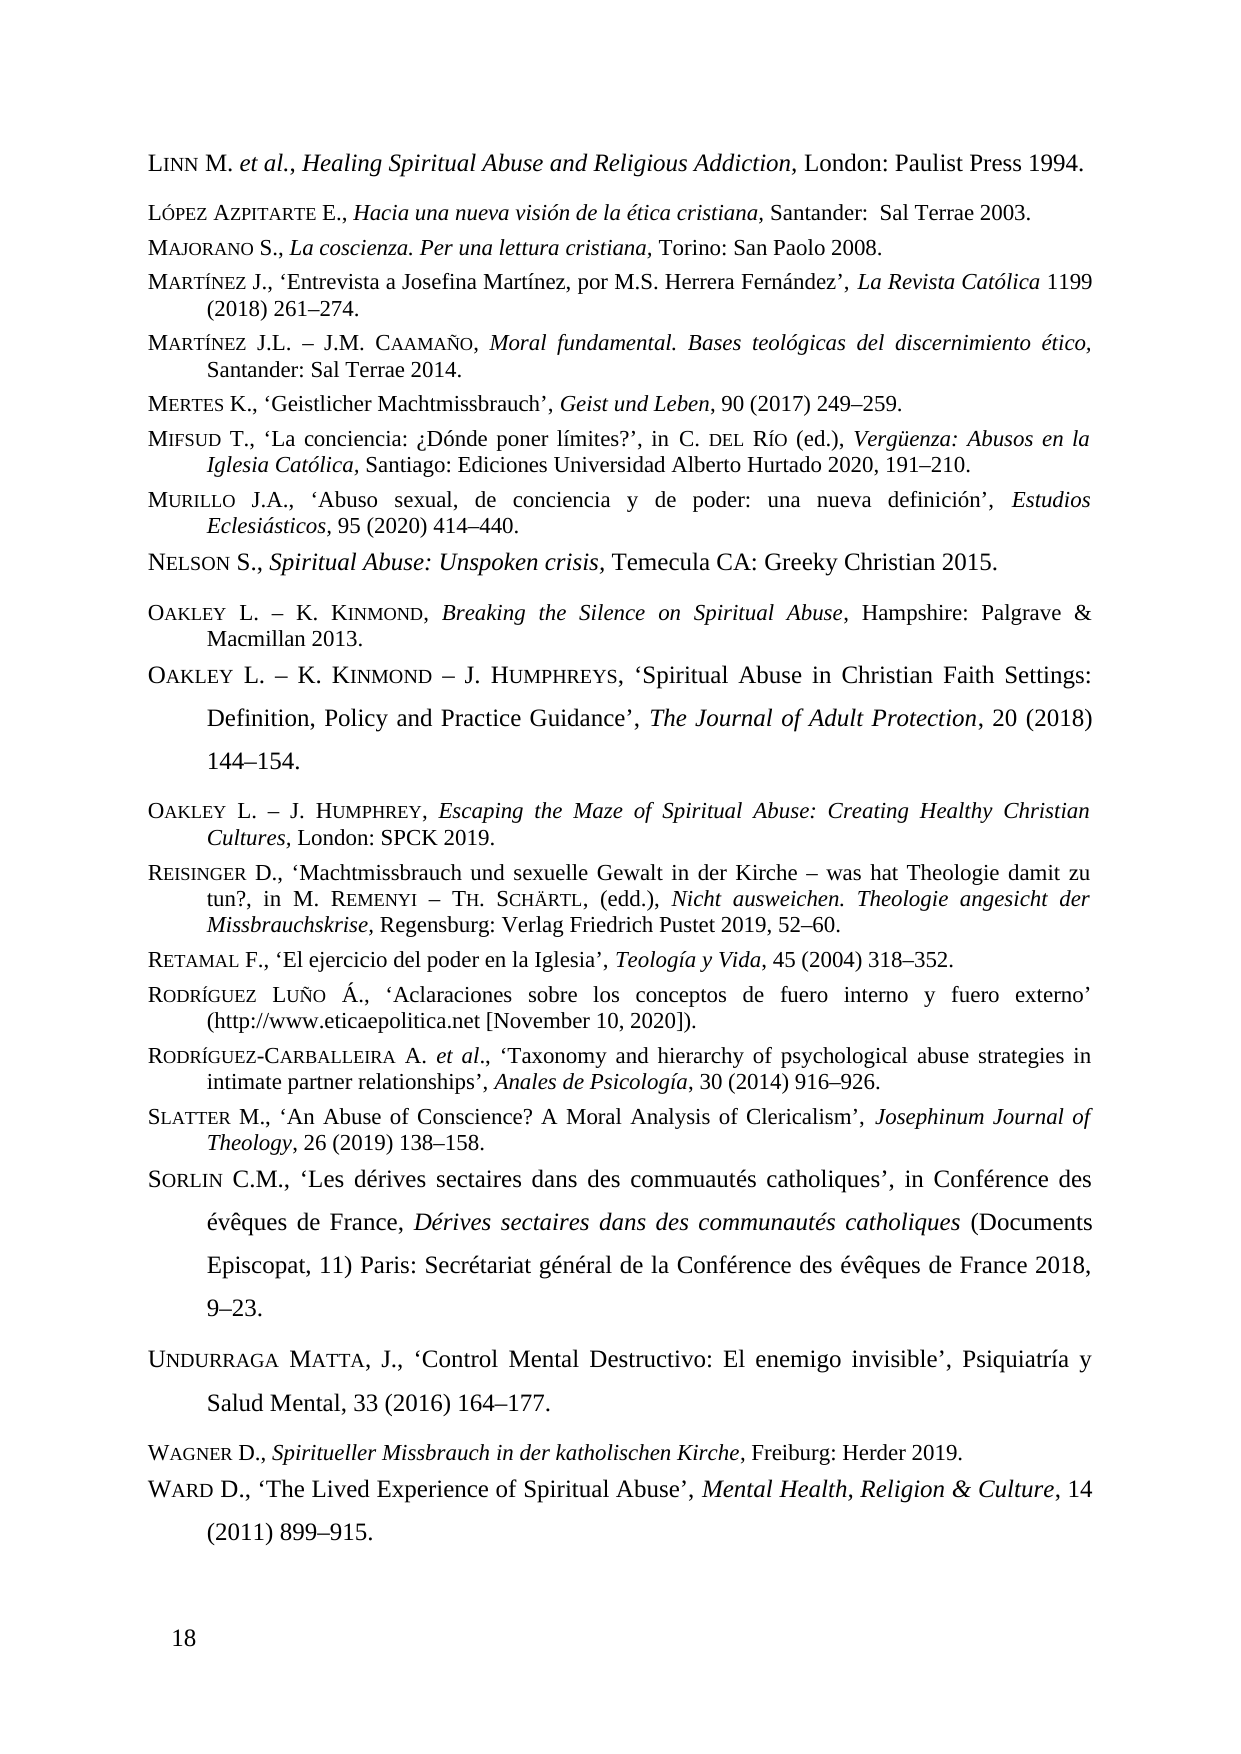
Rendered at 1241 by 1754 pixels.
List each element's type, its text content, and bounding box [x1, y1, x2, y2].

text Slatter M., ‘An Abuse of Conscience? A Moral Analysis of Clericalism’, Josephinum Journal of Theology, 26 (2019) 138–158. [148, 1103, 1093, 1155]
text Martínez J., ‘Entrevista a Josefina Martínez, por M.S. Herrera Fernández’, La Revista Católica 1199 (2018) 261–274. [148, 268, 1093, 321]
text Ward D., ‘The Lived Experience of Spiritual Abuse’, Mental Health, Religion & Culture, 14 (2011) 899–915. [148, 1474, 1093, 1546]
text Martínez J.L. – J.M. Caamaño, Moral fundamental. Bases teológicas del discernimiento ético, Santander: Sal Terrae 2014. [148, 329, 1093, 382]
text Oakley L. – J. Humphrey, Escaping the Maze of Spiritual Abuse: Creating Healthy Christian Cultures, London: SPCK 2019. [148, 797, 1093, 850]
text Murillo J.A., ‘Abuso sexual, de conciencia y de poder: una nueva definición’, Estudios Eclesiásticos, 95 (2020) 414–440. [148, 486, 1093, 539]
text Oakley L. – K. Kinmond, Breaking the Silence on Spiritual Abuse, Hampshire: Palgrave & Macmillan 2013. [148, 599, 1093, 651]
text Mertes K., ‘Geistlicher Machtmissbrauch’, Geist und Leben, 90 (2017) 249–259. [148, 391, 1093, 417]
text Retamal F., ‘El ejercicio del poder en la Iglesia’, Teología y Vida, 45 (2004) 318–352. [148, 946, 1093, 972]
text Mifsud T., ‘La conciencia: ¿Dónde poner límites?’, in C. del Río (ed.), Vergüenza: Abusos en la Iglesia Católica, Santiago: Ediciones Universidad Alberto Hurtado 2020, 191–210. [148, 425, 1093, 478]
text Nelson S., Spiritual Abuse: Unspoken crisis, Temecula CA: Greeky Christian 2015. [148, 547, 1093, 576]
text Oakley L. – K. Kinmond – J. Humphreys, ‘Spiritual Abuse in Christian Faith Settings: Definition, Policy and Practice Guidance’, The Journal of Adult Protection, 20 (2018) 144–154. [148, 660, 1093, 775]
text Majorano S., La coscienza. Per una lettura cristiana, Torino: San Paolo 2008. [148, 234, 1093, 260]
text Wagner D., Spiritueller Missbrauch in der katholischen Kirche, Freiburg: Herder 2019. [148, 1439, 1093, 1466]
text Rodríguez Luño Á., ‘Aclaraciones sobre los conceptos de fuero interno y fuero externo’ (http://www.eticaepolitica.net [November 10, 2020]). [148, 981, 1093, 1033]
text Undurraga Matta, J., ‘Control Mental Destructivo: El enemigo invisible’, Psiquiatría y Salud Mental, 33 (2016) 164–177. [148, 1344, 1093, 1416]
text Linn M. et al., Healing Spiritual Abuse and Religious Addiction, London: Paulist Press 1994. [148, 148, 1093, 176]
text Reisinger D., ‘Machtmissbrauch und sexuelle Gewalt in der Kirche – was hat Theologie damit zu tun?, in M. Remenyi – Th. Schärtl, (edd.), Nicht ausweichen. Theologie angesicht der Missbrauchskrise, Regensburg: Verlag Friedrich Pustet 2019, 52–60. [148, 858, 1093, 938]
text Sorlin C.M., ‘Les dérives sectaires dans des commuautés catholiques’, in Conférence des évêques de France, Dérives sectaires dans des communautés catholiques (Documents Episcopat, 11) Paris: Secrétariat général de la Conférence des évêques de France 2018, 9–23. [148, 1164, 1093, 1322]
text Rodríguez-Carballeira A. et al., ‘Taxonomy and hierarchy of psychological abuse strategies in intimate partner relationships’, Anales de Psicología, 30 (2014) 916–926. [148, 1042, 1093, 1094]
text López Azpitarte E., Hacia una nueva visión de la ética cristiana, Santander: Sal Terrae 2003. [148, 199, 1093, 225]
